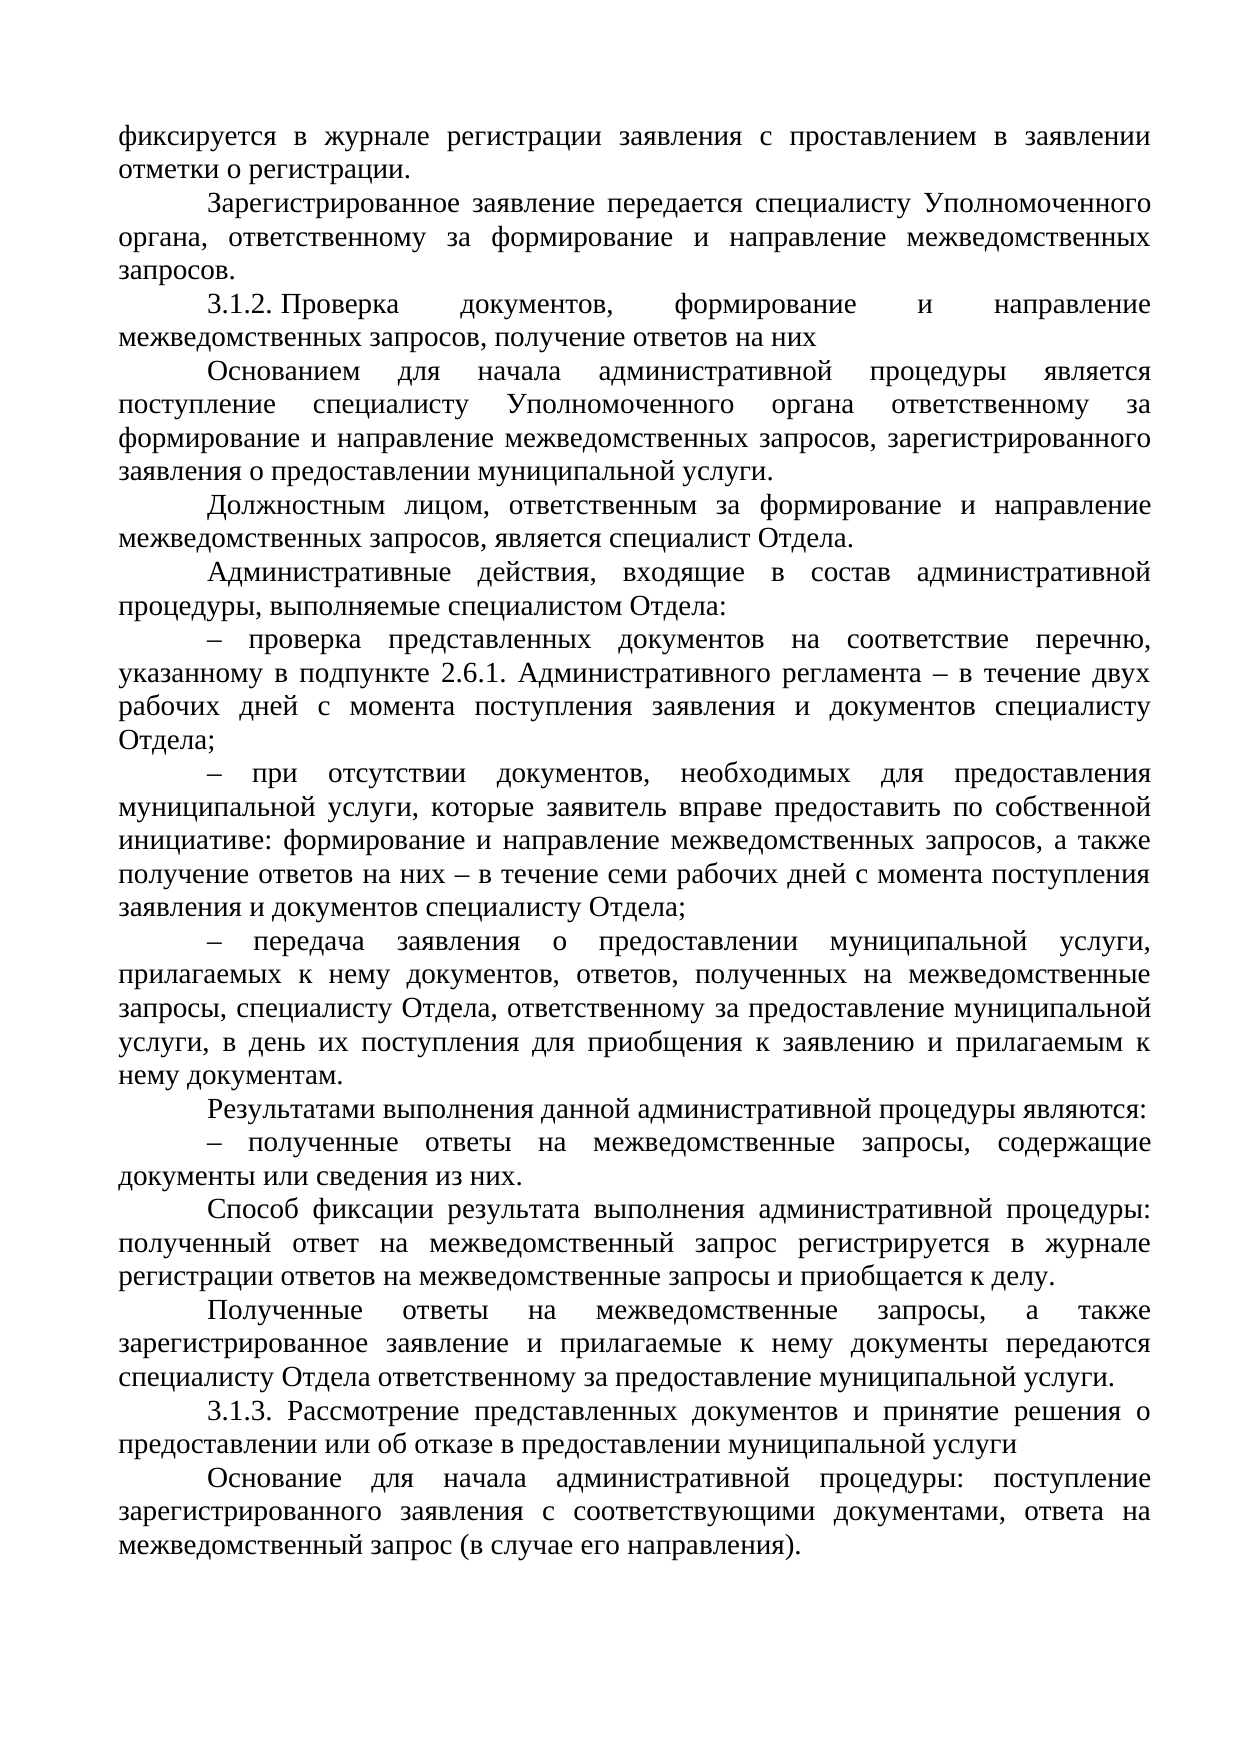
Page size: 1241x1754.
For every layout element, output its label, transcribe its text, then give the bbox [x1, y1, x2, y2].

text 3.1.3. Рассмотрение представленных документов и принятие решения о предоставлении или об отказе в предоставлении муниципальной услуги [118, 1393, 1152, 1460]
text Способ фиксации результата выполнения административной процедуры: полученный ответ на межведомственный запрос регистрируется в журнале регистрации ответов на межведомственные запросы и приобщается к делу. [118, 1191, 1152, 1292]
list Проверка документов, формирование и направление межведомственных запросов, получение ответов на них [118, 286, 1152, 353]
text – передача заявления о предоставлении муниципальной услуги, прилагаемых к нему документов, ответов, полученных на межведомственные запросы, специалисту Отдела, ответственному за предоставление муниципальной услуги, в день их поступления для приобщения к заявлению и прилагаемым к нему документам. [118, 923, 1152, 1091]
list – проверка представленных документов на соответствие перечню, указанному в подпункте 2.6.1. Административного регламента – в течение двух рабочих дней с момента поступления заявления и документов специалисту Отдела; [118, 621, 1152, 755]
text Основанием для начала административной процедуры является поступление специалисту Уполномоченного органа ответственному за формирование и направление межведомственных запросов, зарегистрированного заявления о предоставлении муниципальной услуги. [118, 353, 1152, 487]
text Основание для начала административной процедуры: поступление зарегистрированного заявления с соответствующими документами, ответа на межведомственный запрос (в случае его направления). [118, 1460, 1152, 1560]
text Административные действия, входящие в состав административной процедуры, выполняемые специалистом Отдела: [118, 554, 1152, 621]
text – при отсутствии документов, необходимых для предоставления муниципальной услуги, которые заявитель вправе предоставить по собственной инициативе: формирование и направление межведомственных запросов, а также получение ответов на них – в течение семи рабочих дней с момента поступления заявления и документов специалисту Отдела; [118, 755, 1152, 923]
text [118, 118, 1152, 185]
text – полученные ответы на межведомственные запросы, содержащие документы или сведения из них. [118, 1124, 1152, 1191]
text Полученные ответы на межведомственные запросы, а также зарегистрированное заявление и прилагаемые к нему документы передаются специалисту Отдела ответственному за предоставление муниципальной услуги. [118, 1292, 1152, 1393]
text Результатами выполнения данной административной процедуры являются: [118, 1091, 1152, 1124]
text Зарегистрированное заявление передается специалисту Уполномоченного органа, ответственному за формирование и направление межведомственных запросов. [118, 185, 1152, 286]
text Должностным лицом, ответственным за формирование и направление межведомственных запросов, является специалист Отдела. [118, 487, 1152, 554]
